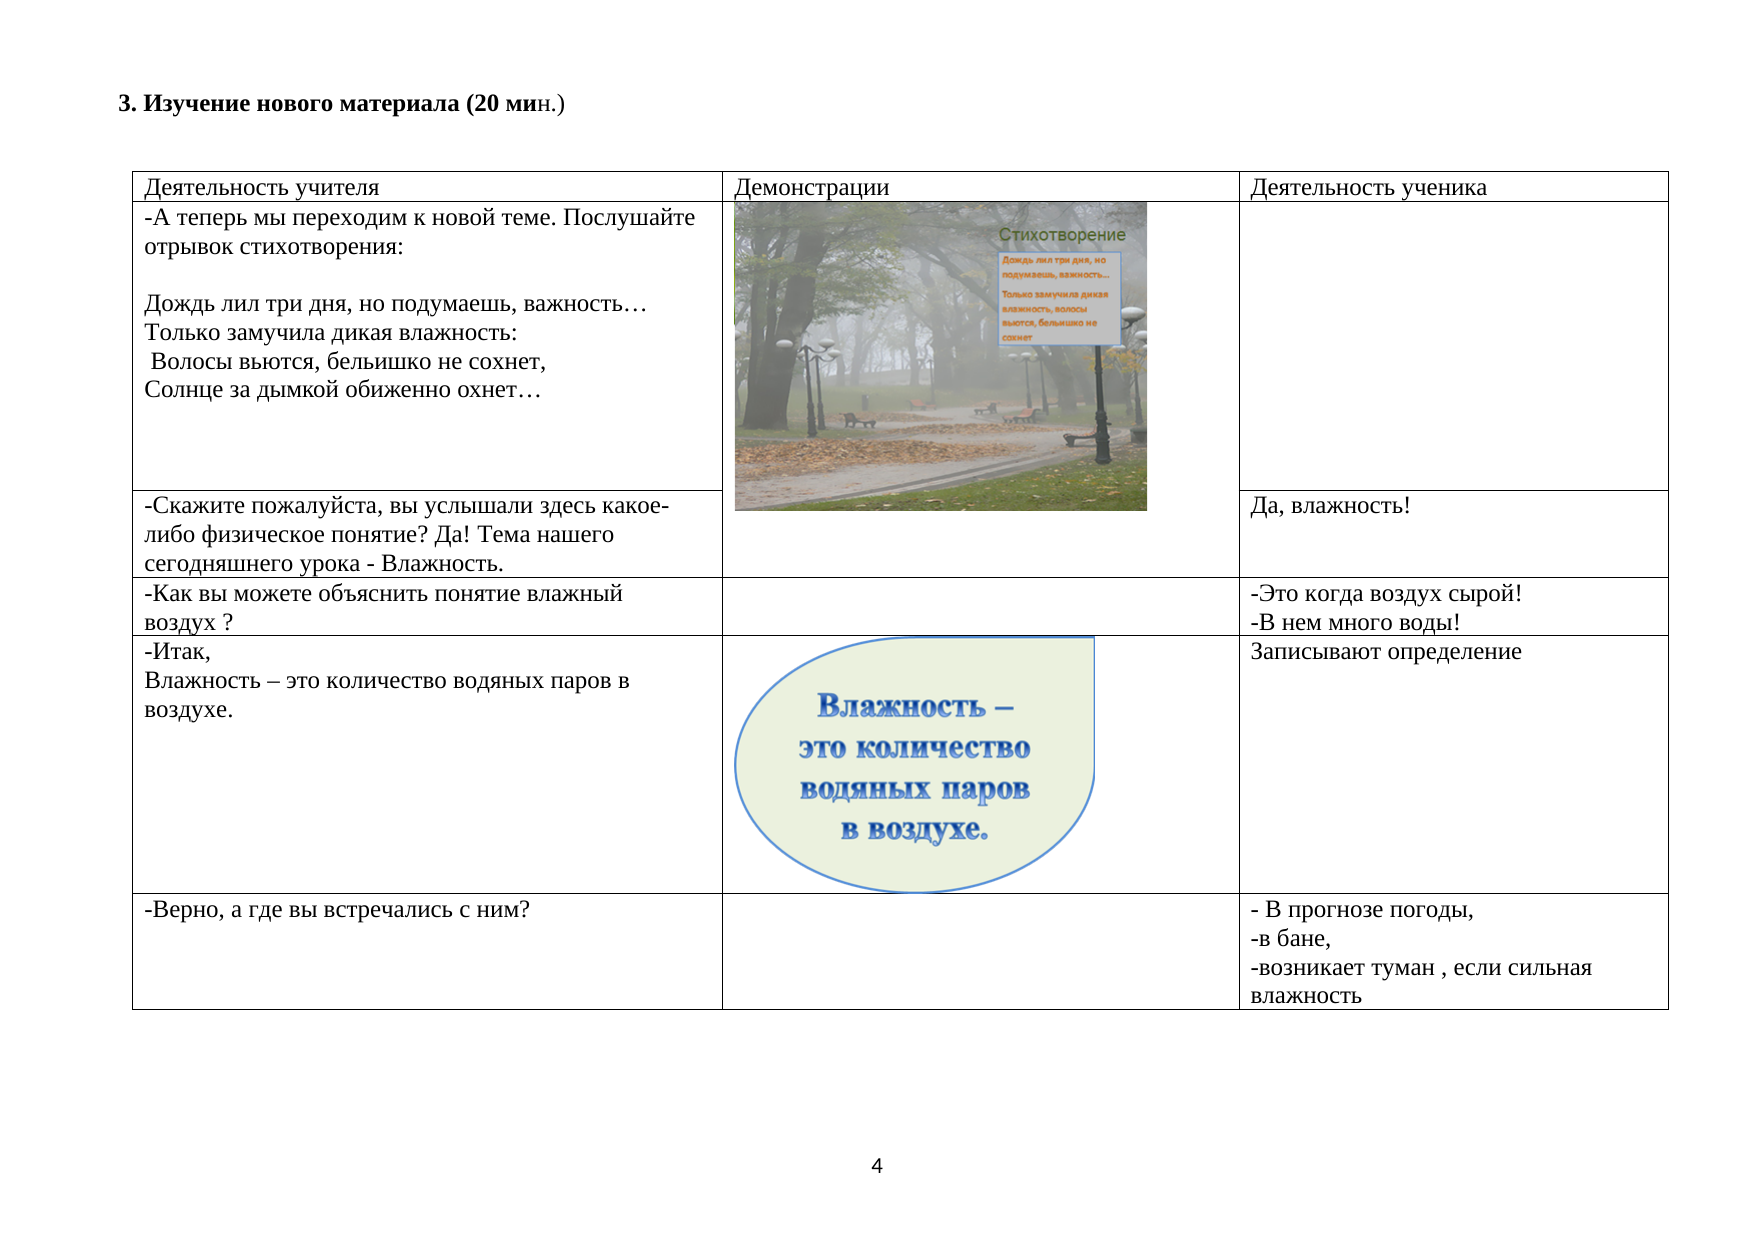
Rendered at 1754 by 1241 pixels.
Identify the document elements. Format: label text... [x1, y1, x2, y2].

table_cell -Итак, Влажность – это количество водяных паров в воздухе. [133, 636, 722, 893]
picture [734, 636, 1095, 894]
table_cell [1240, 202, 1668, 489]
table_cell Да, влажность! [1240, 491, 1668, 577]
table_header Деятельность учителя [133, 172, 722, 201]
table_cell [723, 894, 1239, 1009]
table_cell [723, 636, 734, 893]
table_cell -Верно, а где вы встречались с ним? [133, 894, 722, 1009]
table_cell -Скажите пожалуйста, вы услышали здесь какое- либо физическое понятие? Да! Тема нашего сегодняшнего урока - Влажность. [133, 491, 722, 577]
text 3. Изучение нового материала (20 мин.) [118, 88, 1636, 117]
table_header Деятельность ученика [1240, 172, 1668, 201]
table_cell -А теперь мы переходим к новой теме. Послушайте отрывок стихотворения: Дождь лил три дня, но подумаешь, важность… Только замучила дикая влажность: Волосы вьются, бельишко не сохнет, Солнце за дымкой обиженно охнет… [133, 202, 722, 489]
table_cell -Как вы можете объяснить понятие влажный воздух ? [133, 578, 722, 635]
table_cell [723, 202, 1239, 577]
table_cell [723, 578, 1239, 635]
picture [734, 202, 1148, 511]
table_header Демонстрации [723, 172, 1239, 201]
table_cell -Это когда воздух сырой! -В нем много воды! [1240, 578, 1668, 635]
table_cell [1095, 636, 1239, 893]
table_cell - В прогнозе погоды, -в бане, -возникает туман , если сильная влажность [1240, 894, 1668, 1009]
table_cell Записывают определение [1240, 636, 1668, 893]
